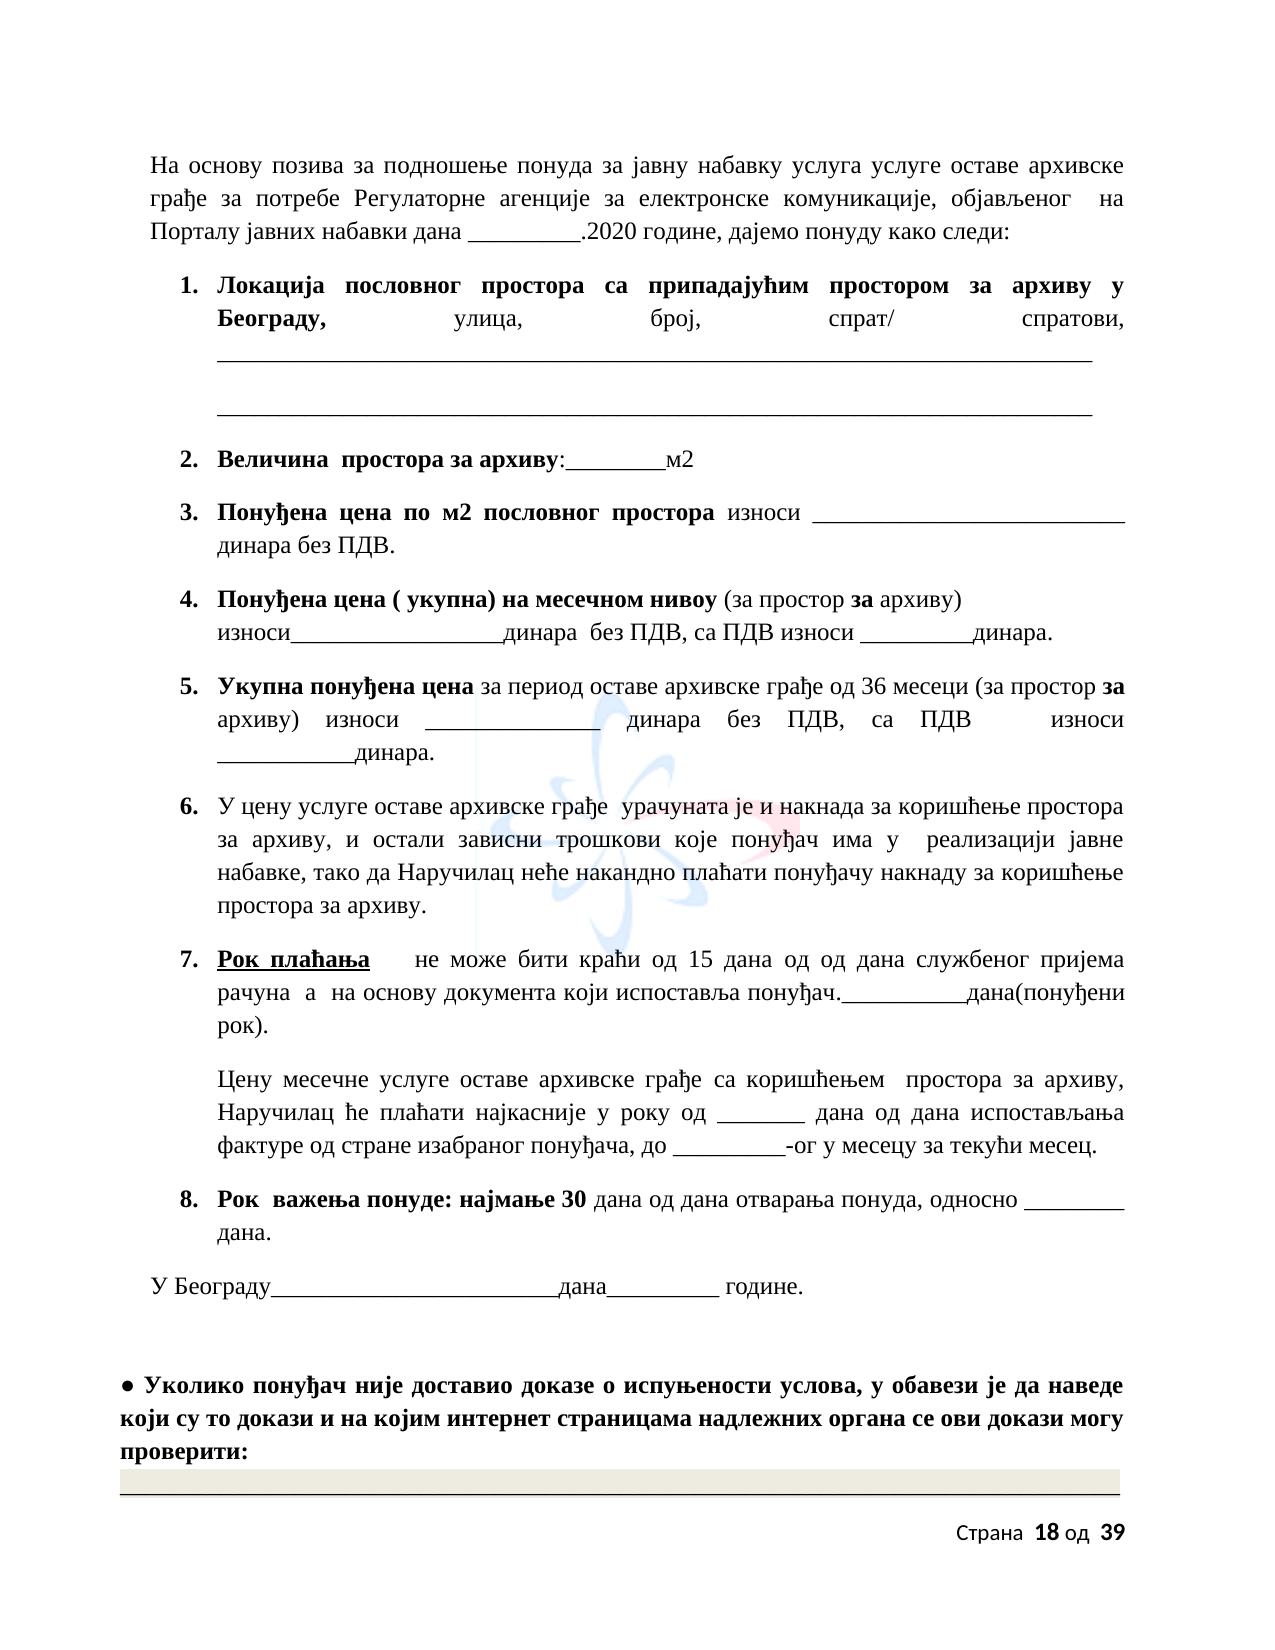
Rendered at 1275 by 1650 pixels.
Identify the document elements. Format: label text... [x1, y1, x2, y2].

list Укупна понуђена цена за период оставе архивске грађе од 36 месеци (за простор за архиву) износи ______________ динара без ПДВ, са ПДВ износи ___________динара. [179, 671, 1125, 766]
list Рок важења понуде: најмање 30 дана од дана отварања понуда, односно ________ дана. [179, 1184, 1125, 1246]
list Рок плаћања не може бити краћи од 15 дана од од дана службеног пријема рачуна а на основу документа који испоставља понуђач.__________дана(понуђени рок). [179, 944, 1125, 1039]
text На основу позива за подношење понуда за јавну набавку услуга услуге оставе архивске грађе за потребе Регулаторне агенције за електронске комуникације, објављеног на Порталу јавних набавки дана _________.2020 године, дајемо понуду како следи: [150, 150, 1125, 245]
list Локација пословног простора са припадајућим простором за архиву у Београду, улица, број, спрат/ спратови, ______________________________________________________________________ [179, 270, 1125, 365]
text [120, 1370, 1125, 1498]
list У цену услуге оставе архивске грађе урачуната је и накнада за коришћење простора за архиву, и остали зависни трошкови које понуђач има у реализацији јавне набавке, тако да Наручилац неће накандно плаћати понуђачу накнаду за коришћење простора за архиву. [179, 791, 1125, 919]
text У Београду_______________________дана_________ године. [150, 1271, 1125, 1299]
list Понуђена цена по м2 пословног простора износи _________________________ динара без ПДВ. [179, 497, 1125, 559]
list Понуђена цена ( укупна) на месечном нивоу (за простор за архиву) износи_________________динара без ПДВ, са ПДВ износи _________динара. [179, 584, 1125, 646]
list Величина простора за архиву:________м2 [179, 444, 1125, 472]
text Цену месечне услуге оставе архивске грађе са коришћењем простора за архиву, Наручилац ће плаћати најкасније у року од _______ дана од дана испостављања фактуре од стране изабраног понуђача, до _________-ог у месецу за текући месец. [217, 1064, 1125, 1159]
text ______________________________________________________________________ [217, 390, 1125, 418]
